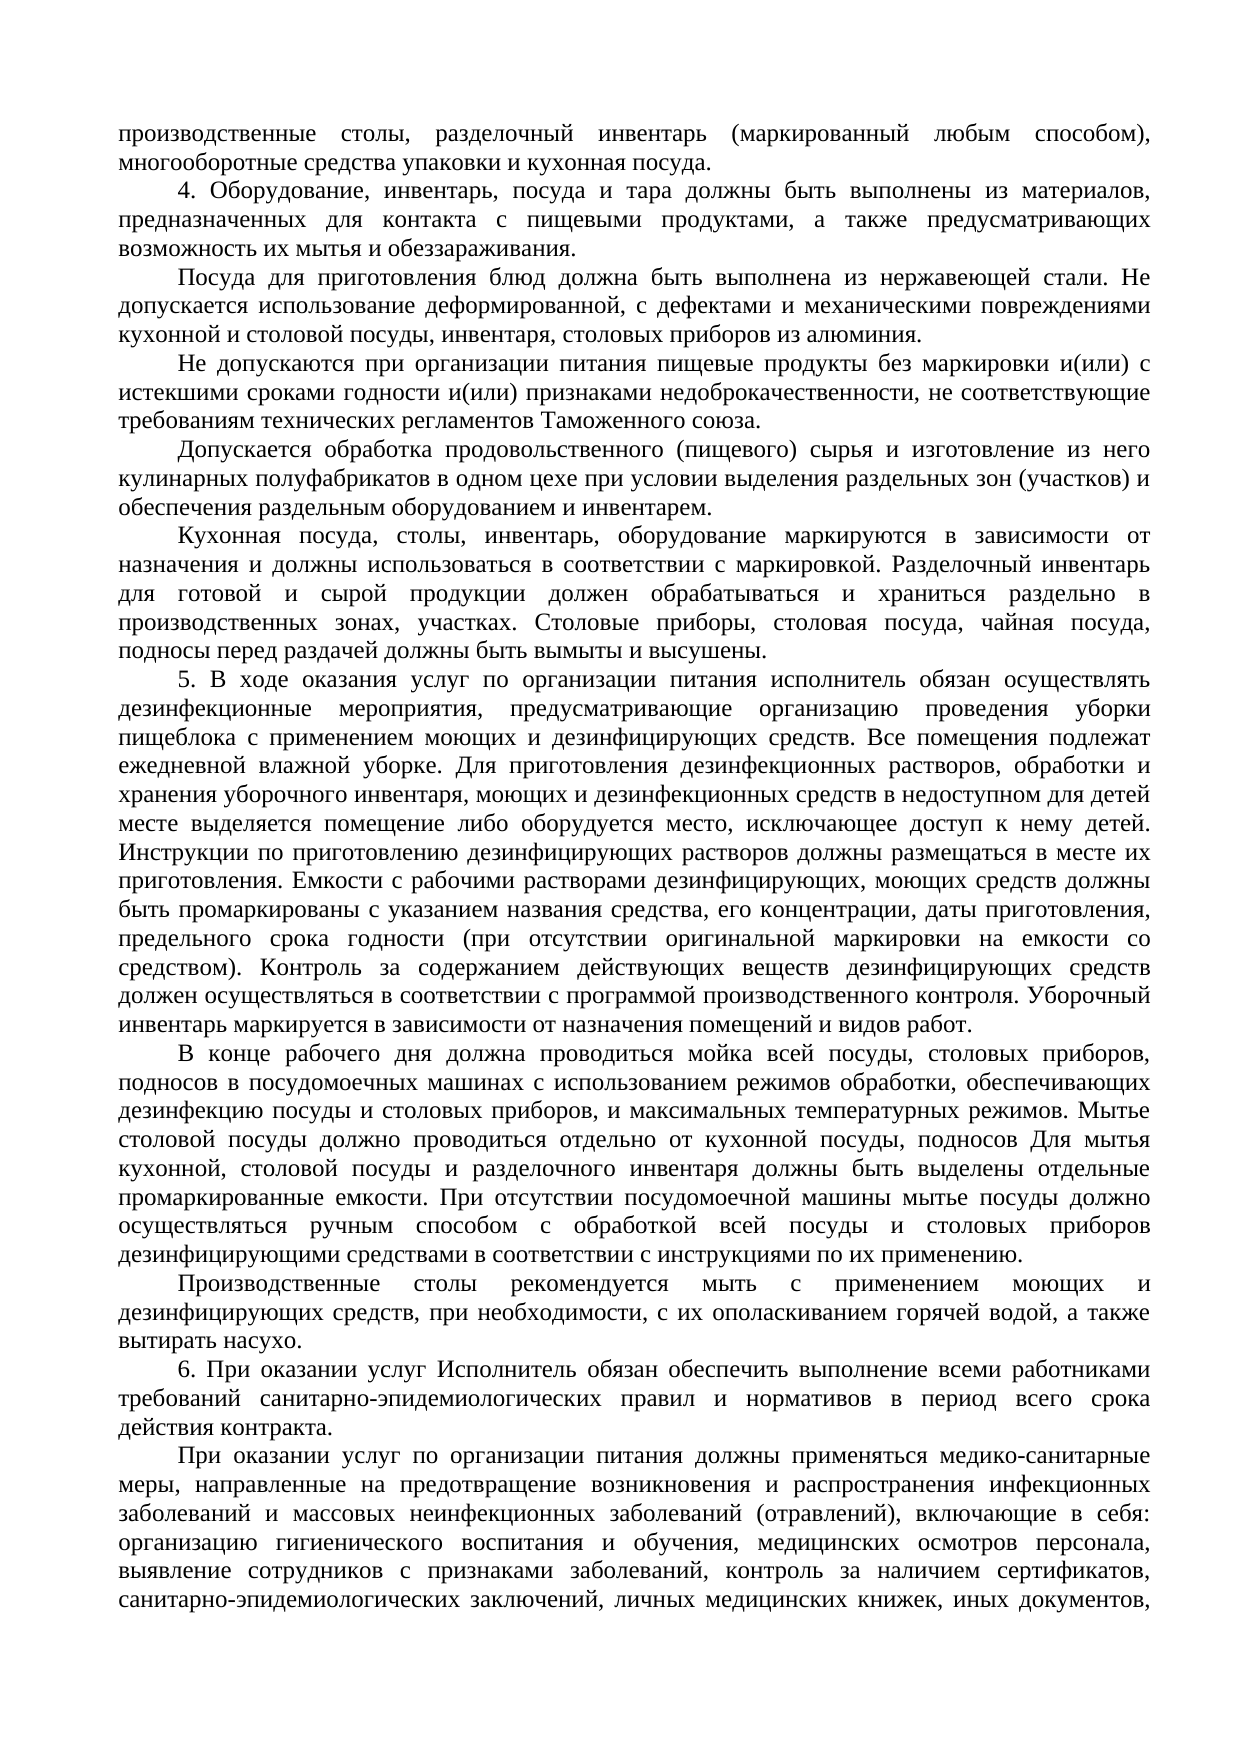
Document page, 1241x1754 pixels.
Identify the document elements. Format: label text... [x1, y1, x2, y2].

text Посуда для приготовления блюд должна быть выполнена из нержавеющей стали. Не допускается использование деформированной, с дефектами и механическими повреждениями кухонной и столовой посуды, инвентаря, столовых приборов из алюминия. [118, 262, 1152, 348]
text В конце рабочего дня должна проводиться мойка всей посуды, столовых приборов, подносов в посудомоечных машинах с использованием режимов обработки, обеспечивающих дезинфекцию посуды и столовых приборов, и максимальных температурных режимов. Мытье столовой посуды должно проводиться отдельно от кухонной посуды, подносов Для мытья кухонной, столовой посуды и разделочного инвентаря должны быть выделены отдельные промаркированные емкости. При отсутствии посудомоечной машины мытье посуды должно осуществляться ручным способом с обработкой всей посуды и столовых приборов дезинфицирующими средствами в соответствии с инструкциями по их применению. [118, 1038, 1152, 1268]
text Допускается обработка продовольственного (пищевого) сырья и изготовление из него кулинарных полуфабрикатов в одном цехе при условии выделения раздельных зон (участков) и обеспечения раздельным оборудованием и инвентарем. [118, 434, 1152, 521]
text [118, 118, 1152, 176]
text Производственные столы рекомендуется мыть с применением моющих и дезинфицирующих средств, при необходимости, с их ополаскиванием горячей водой, а также вытирать насухо. [118, 1268, 1152, 1354]
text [118, 1441, 1152, 1613]
text Не допускаются при организации питания пищевые продукты без маркировки и(или) с истекшими сроками годности и(или) признаками недоброкачественности, не соответствующие требованиям технических регламентов Таможенного союза. [118, 348, 1152, 434]
text 4. Оборудование, инвентарь, посуда и тара должны быть выполнены из материалов, предназначенных для контакта с пищевыми продуктами, а также предусматривающих возможность их мытья и обеззараживания. [118, 176, 1152, 262]
text Кухонная посуда, столы, инвентарь, оборудование маркируются в зависимости от назначения и должны использоваться в соответствии с маркировкой. Разделочный инвентарь для готовой и сырой продукции должен обрабатываться и храниться раздельно в производственных зонах, участках. Столовые приборы, столовая посуда, чайная посуда, подносы перед раздачей должны быть вымыты и высушены. [118, 521, 1152, 664]
text 6. При оказании услуг Исполнитель обязан обеспечить выполнение всеми работниками требований санитарно-эпидемиологических правил и нормативов в период всего срока действия контракта. [118, 1354, 1152, 1441]
text 5. В ходе оказания услуг по организации питания исполнитель обязан осуществлять дезинфекционные мероприятия, предусматривающие организацию проведения уборки пищеблока с применением моющих и дезинфицирующих средств. Все помещения подлежат ежедневной влажной уборке. Для приготовления дезинфекционных растворов, обработки и хранения уборочного инвентаря, моющих и дезинфекционных средств в недоступном для детей месте выделяется помещение либо оборудуется место, исключающее доступ к нему детей. Инструкции по приготовлению дезинфицирующих растворов должны размещаться в месте их приготовления. Емкости с рабочими растворами дезинфицирующих, моющих средств должны быть промаркированы с указанием названия средства, его концентрации, даты приготовления, предельного срока годности (при отсутствии оригинальной маркировки на емкости со средством). Контроль за содержанием действующих веществ дезинфицирующих средств должен осуществляться в соответствии с программой производственного контроля. Уборочный инвентарь маркируется в зависимости от назначения помещений и видов работ. [118, 664, 1152, 1038]
